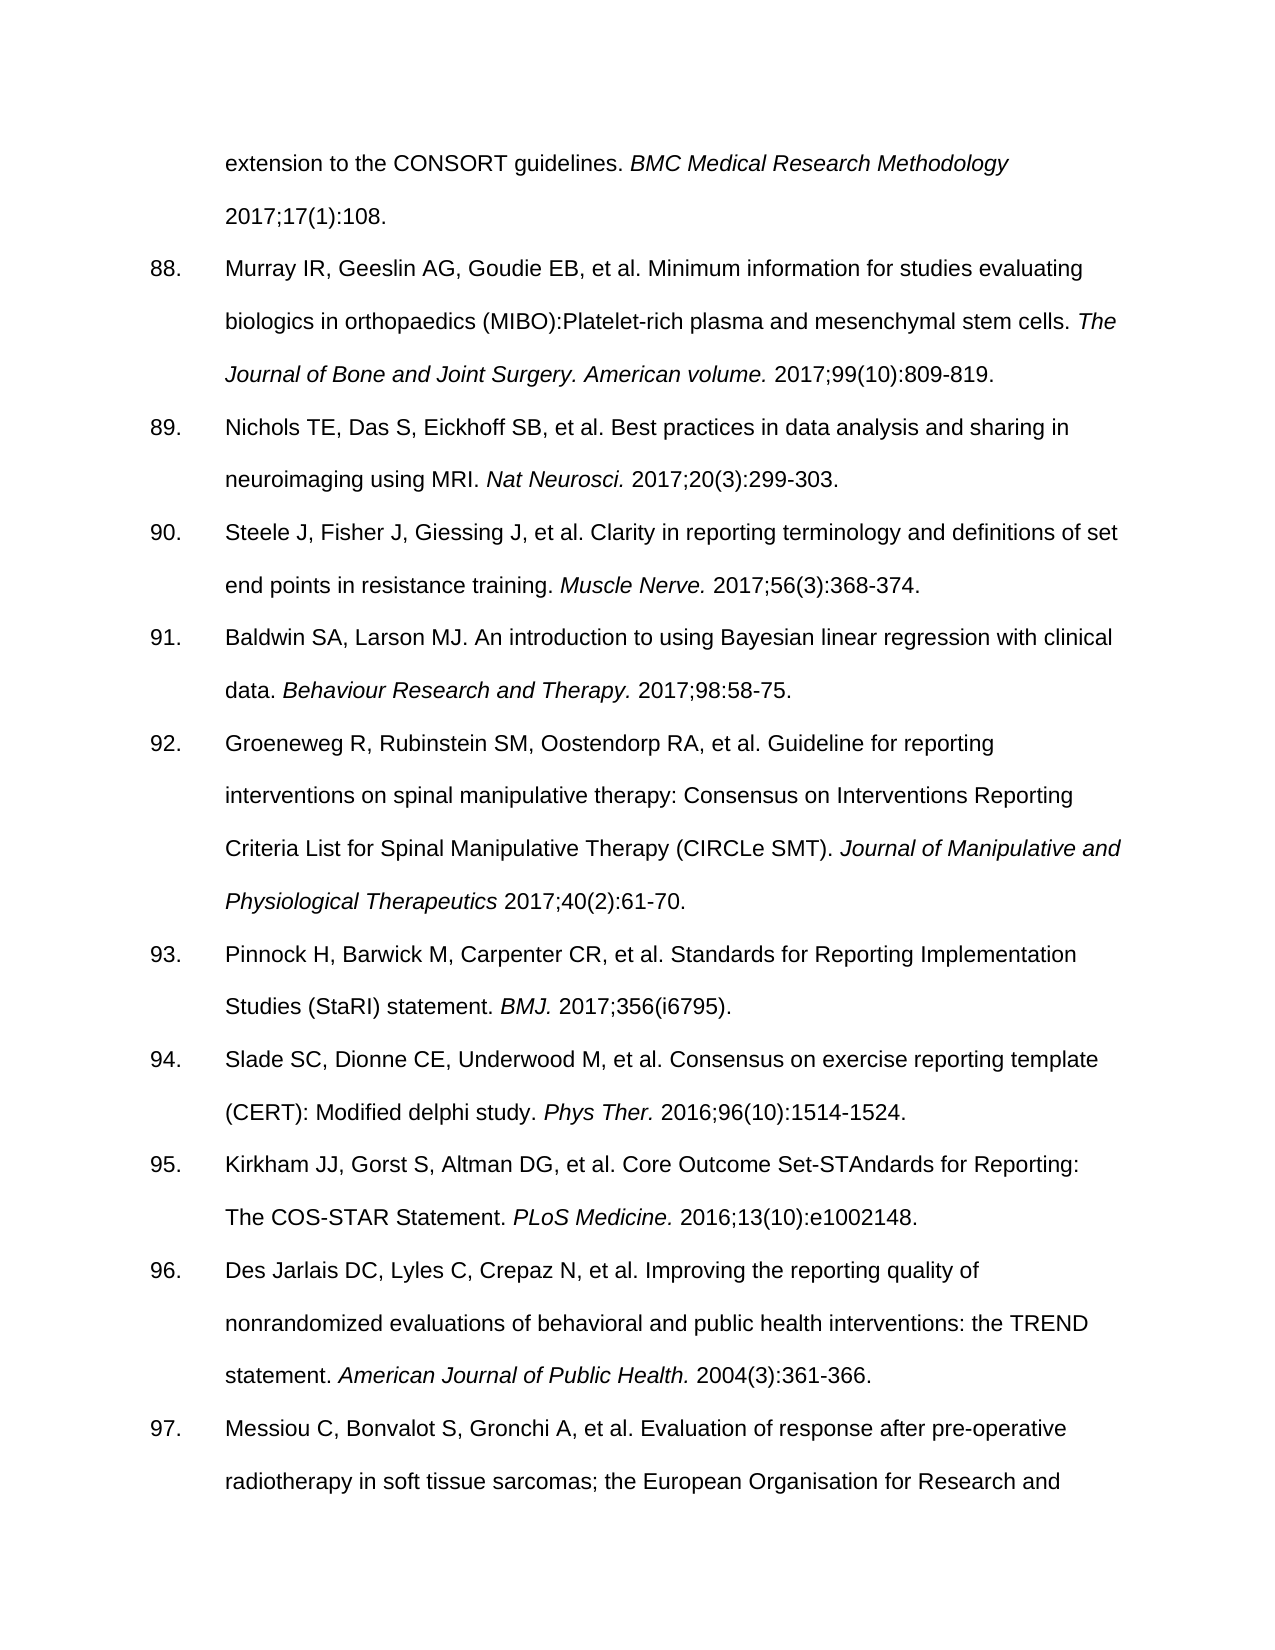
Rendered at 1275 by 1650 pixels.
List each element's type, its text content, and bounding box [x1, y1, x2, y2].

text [150, 1415, 1125, 1494]
text 96. Des Jarlais DC, Lyles C, Crepaz N, et al. Improving the reporting quality of nonrandomized evaluations of behavioral and public health interventions: the TREND statement. American Journal of Public Health. 2004(3):361-366. [150, 1257, 1125, 1389]
text 94. Slade SC, Dionne CE, Underwood M, et al. Consensus on exercise reporting template (CERT): Modified delphi study. Phys Ther. 2016;96(10):1514-1524. [150, 1046, 1125, 1125]
text 90. Steele J, Fisher J, Giessing J, et al. Clarity in reporting terminology and definitions of set end points in resistance training. Muscle Nerve. 2017;56(3):368-374. [150, 519, 1125, 598]
text 95. Kirkham JJ, Gorst S, Altman DG, et al. Core Outcome Set-STAndards for Reporting: The COS-STAR Statement. PLoS Medicine. 2016;13(10):e1002148. [150, 1151, 1125, 1231]
text 89. Nichols TE, Das S, Eickhoff SB, et al. Best practices in data analysis and sharing in neuroimaging using MRI. Nat Neurosci. 2017;20(3):299-303. [150, 413, 1125, 493]
text 91. Baldwin SA, Larson MJ. An introduction to using Bayesian linear regression with clinical data. Behaviour Research and Therapy. 2017;98:58-75. [150, 624, 1125, 703]
text 88. Murray IR, Geeslin AG, Goudie EB, et al. Minimum information for studies evaluating biologics in orthopaedics (MIBO):Platelet-rich plasma and mesenchymal stem cells. The Journal of Bone and Joint Surgery. American volume. 2017;99(10):809-819. [150, 255, 1125, 387]
text 93. Pinnock H, Barwick M, Carpenter CR, et al. Standards for Reporting Implementation Studies (StaRI) statement. BMJ. 2017;356(i6795). [150, 941, 1125, 1020]
text 92. Groeneweg R, Rubinstein SM, Oostendorp RA, et al. Guideline for reporting interventions on spinal manipulative therapy: Consensus on Interventions Reporting Criteria List for Spinal Manipulative Therapy (CIRCLe SMT). Journal of Manipulative and Physiological Therapeutics 2017;40(2):61-70. [150, 730, 1125, 914]
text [150, 150, 1125, 229]
